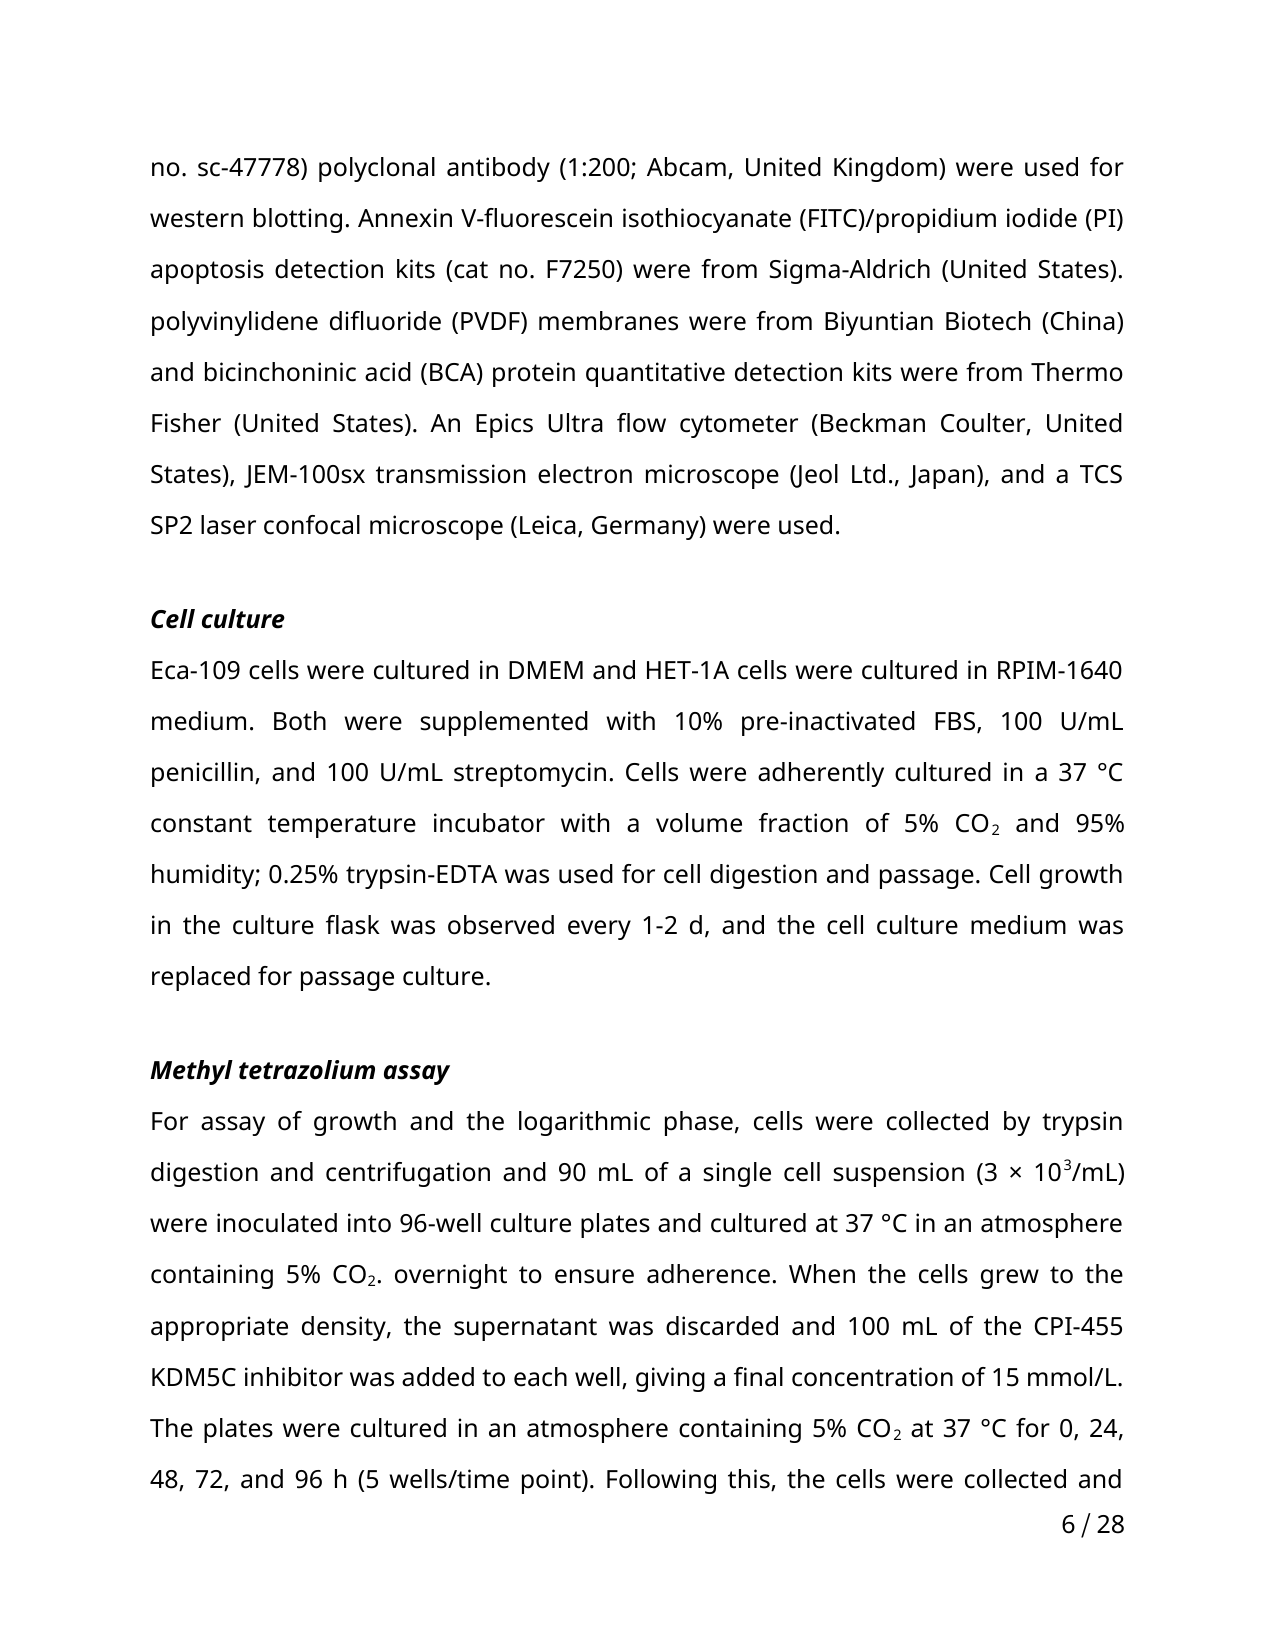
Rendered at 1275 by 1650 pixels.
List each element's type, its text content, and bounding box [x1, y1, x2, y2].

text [150, 1104, 1125, 1495]
text Methyl tetrazolium assay [150, 1053, 1125, 1087]
text Eca-109 cells were cultured in DMEM and HET-1A cells were cultured in RPIM-1640 medium. Both were supplemented with 10% pre-inactivated FBS, 100 U/mL penicillin, and 100 U/mL streptomycin. Cells were adherently cultured in a 37 °C constant temperature incubator with a volume fraction of 5% CO2 and 95% humidity; 0.25% trypsin-EDTA was used for cell digestion and passage. Cell growth in the culture flask was observed every 1-2 d, and the cell culture medium was replaced for passage culture. [150, 652, 1125, 993]
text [150, 150, 1125, 541]
text Cell culture [150, 601, 1125, 636]
